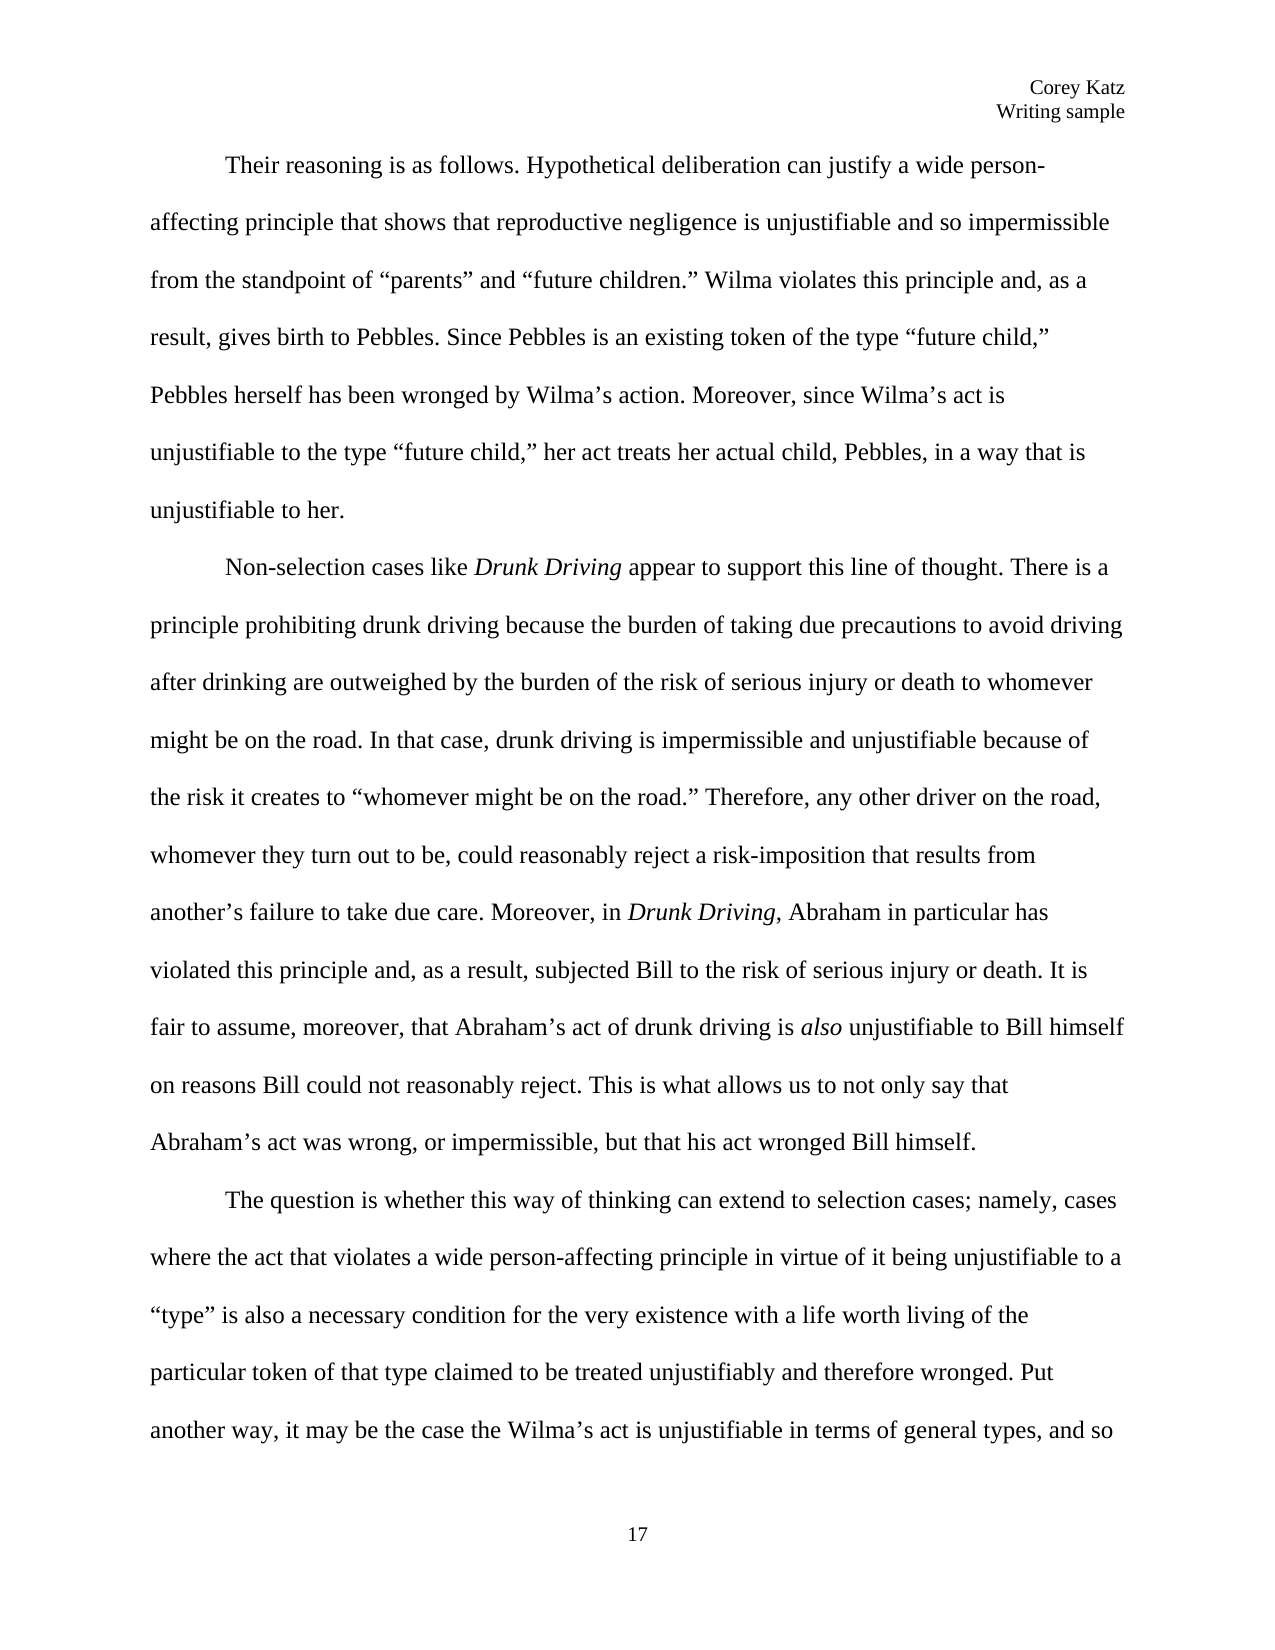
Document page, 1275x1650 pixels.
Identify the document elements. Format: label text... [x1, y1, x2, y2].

text Their reasoning is as follows. Hypothetical deliberation can justify a wide person-affecting principle that shows that reproductive negligence is unjustifiable and so impermissible from the standpoint of “parents” and “future children.” Wilma violates this principle and, as a result, gives birth to Pebbles. Since Pebbles is an existing token of the type “future child,” Pebbles herself has been wronged by Wilma’s action. Moreover, since Wilma’s act is unjustifiable to the type “future child,” her act treats her actual child, Pebbles, in a way that is unjustifiable to her. [150, 150, 1125, 524]
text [150, 1185, 1125, 1444]
text Non-selection cases like Drunk Driving appear to support this line of thought. There is a principle prohibiting drunk driving because the burden of taking due precautions to avoid driving after drinking are outweighed by the burden of the risk of serious injury or death to whomever might be on the road. In that case, drunk driving is impermissible and unjustifiable because of the risk it creates to “whomever might be on the road.” Therefore, any other driver on the road, whomever they turn out to be, could reasonably reject a risk-imposition that results from another’s failure to take due care. Moreover, in Drunk Driving, Abraham in particular has violated this principle and, as a result, subjected Bill to the risk of serious injury or death. It is fair to assume, moreover, that Abraham’s act of drunk driving is also unjustifiable to Bill himself on reasons Bill could not reasonably reject. This is what allows us to not only say that Abraham’s act was wrong, or impermissible, but that his act wronged Bill himself. [150, 552, 1125, 1156]
